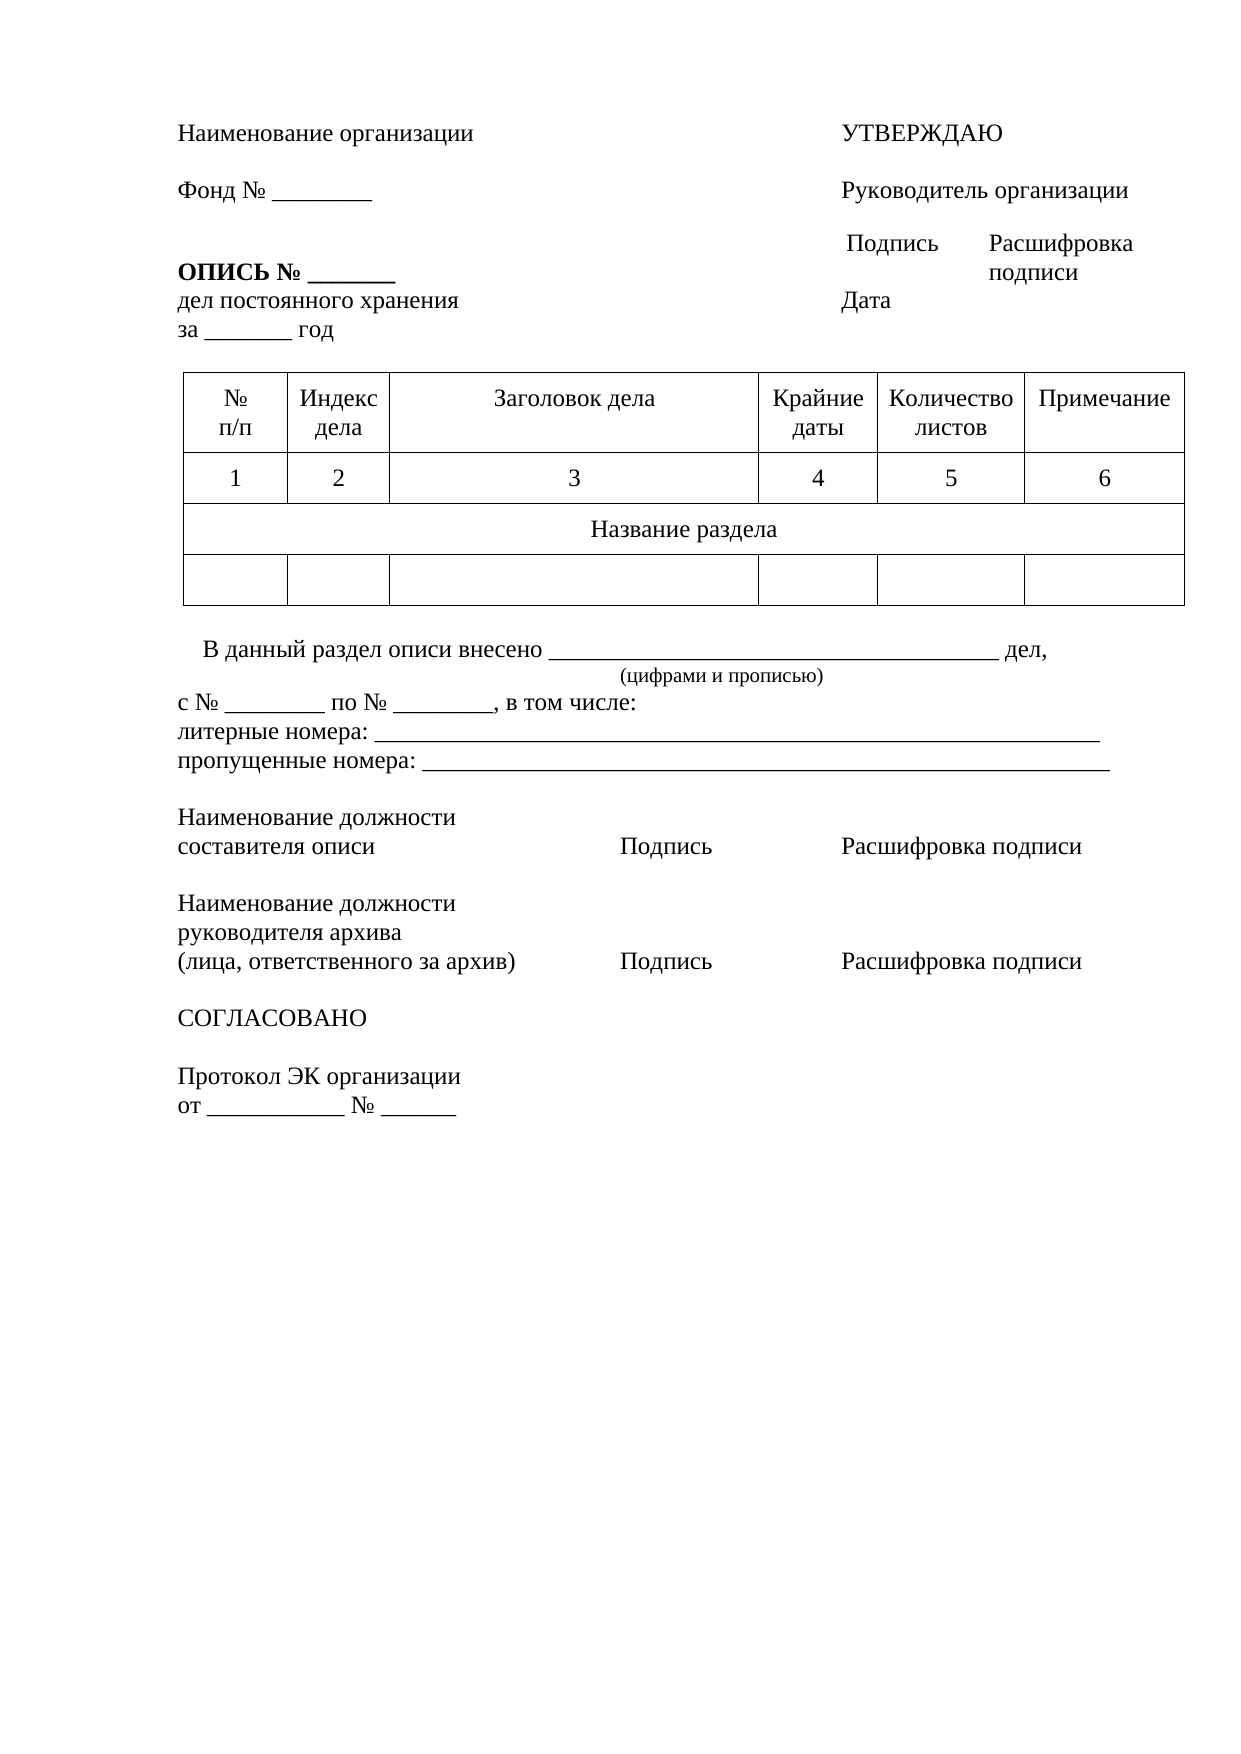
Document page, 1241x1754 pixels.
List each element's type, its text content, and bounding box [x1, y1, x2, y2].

text (цифрами и прописью) [177, 663, 1152, 687]
text Протокол ЭК организации [177, 1061, 1152, 1090]
table_header Крайние даты [759, 373, 877, 452]
table_cell 3 [390, 453, 758, 503]
text Наименование должности [177, 888, 1152, 917]
text от ___________ № ______ [177, 1090, 1152, 1118]
text Подпись Расшифровка [177, 228, 1152, 257]
text Наименование организации УТВЕРЖДАЮ [177, 118, 1152, 147]
text пропущенные номера: _______________________________________________________ [177, 745, 1152, 773]
table_header № п/п [184, 373, 287, 452]
text СОГЛАСОВАНО [177, 1003, 1152, 1032]
table_header Индекс дела [288, 373, 389, 452]
text (лица, ответственного за архив) Подпись Расшифровка подписи [177, 946, 1152, 975]
text Наименование должности [177, 802, 1152, 831]
table_header Примечание [1025, 373, 1184, 452]
text за _______ год [177, 314, 1152, 343]
text руководителя архива [177, 917, 1152, 946]
table_cell Название раздела [184, 504, 1184, 554]
table_cell [184, 555, 287, 605]
text с № ________ по № ________, в том числе: [177, 687, 1152, 716]
text ОПИСЬ № _______ подписи [177, 257, 1152, 286]
table_cell 5 [878, 453, 1024, 503]
table_cell 1 [184, 453, 287, 503]
table_cell 4 [759, 453, 877, 503]
table_cell [759, 555, 877, 605]
table_cell [390, 555, 758, 605]
table_header Заголовок дела [390, 373, 758, 452]
table_cell [288, 555, 389, 605]
table_header Количество листов [878, 373, 1024, 452]
table_cell 6 [1025, 453, 1184, 503]
text дел постоянного хранения Дата [177, 286, 1152, 314]
text составителя описи Подпись Расшифровка подписи [177, 831, 1152, 860]
text В данный раздел описи внесено ____________________________________ дел, [177, 634, 1152, 663]
text литерные номера: __________________________________________________________ [177, 716, 1152, 745]
table_cell 2 [288, 453, 389, 503]
table_cell [878, 555, 1024, 605]
table_cell [1025, 555, 1184, 605]
text Фонд № ________ Руководитель организации [177, 176, 1152, 204]
